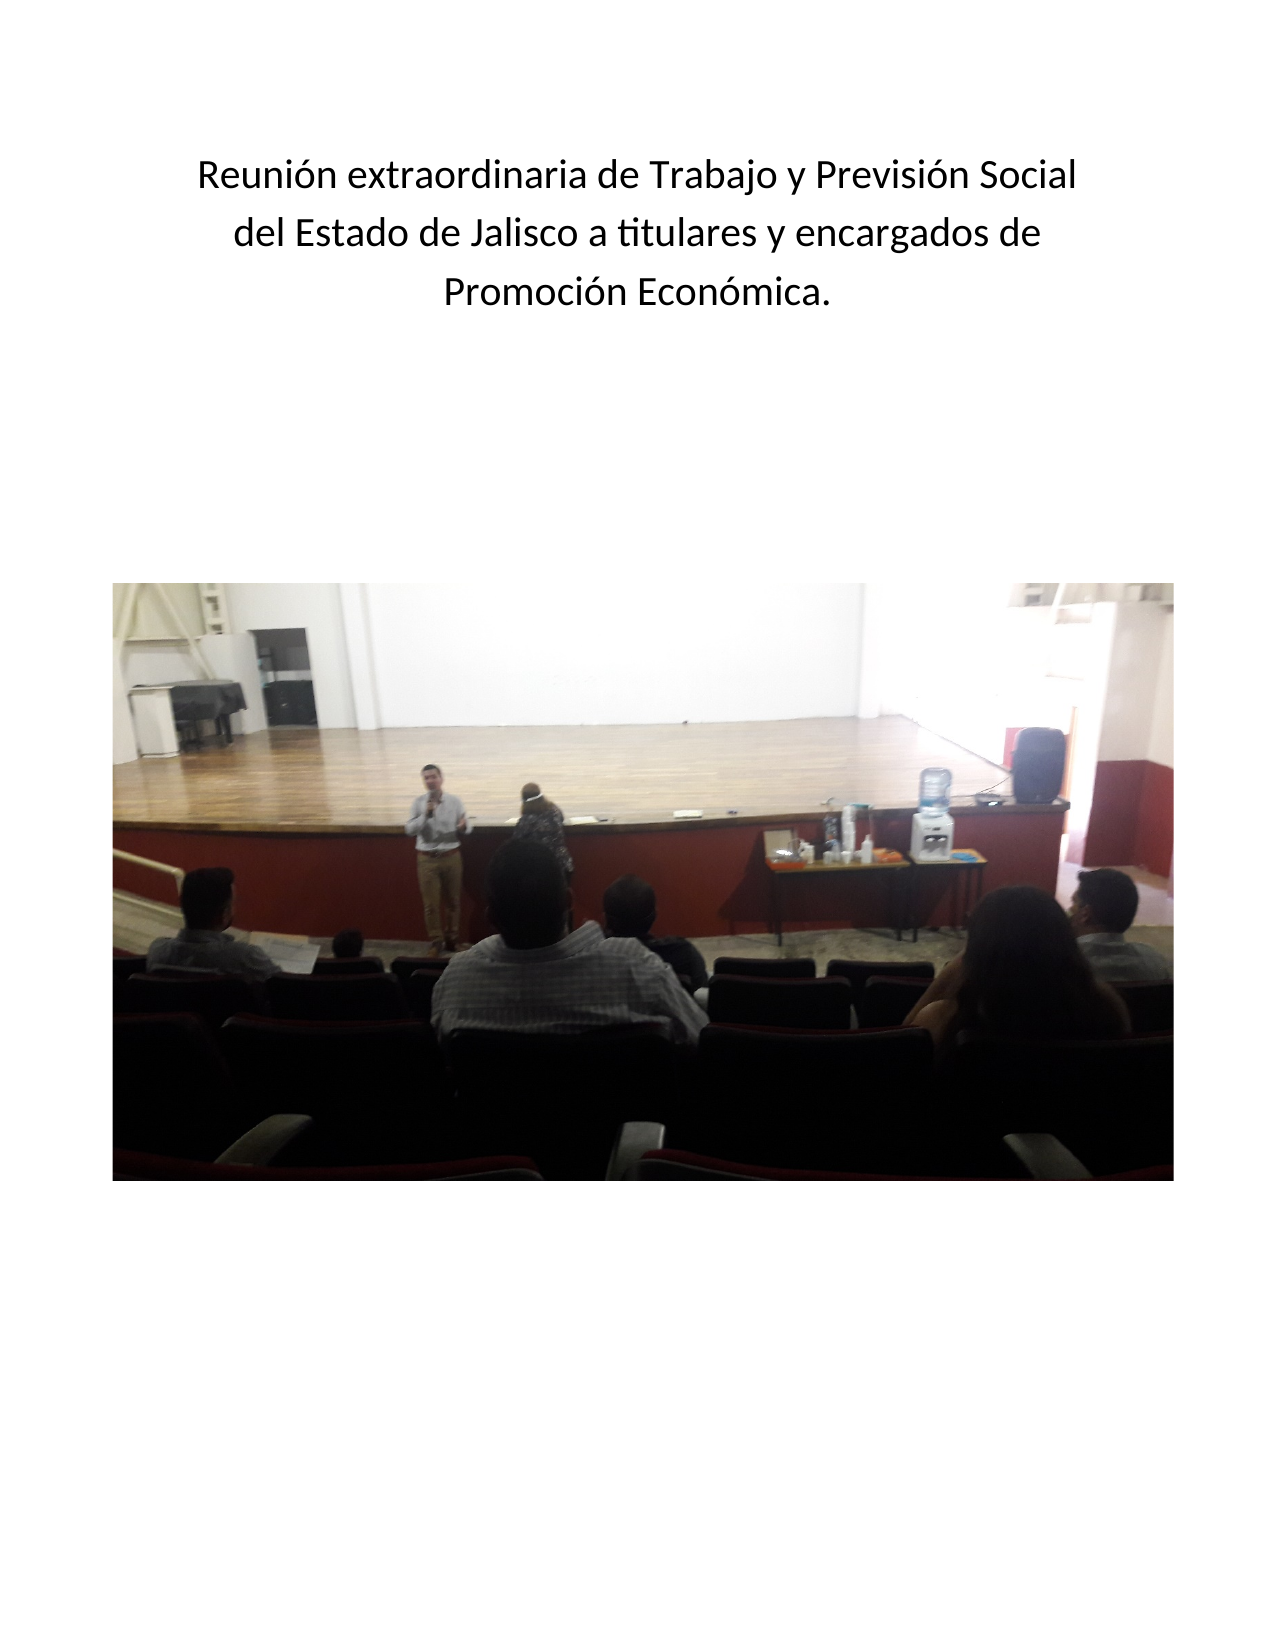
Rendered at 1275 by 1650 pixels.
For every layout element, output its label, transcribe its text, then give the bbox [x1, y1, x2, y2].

text Reunión extraordinaria de Trabajo y Previsión Social del Estado de Jalisco a titulares y encargados de Promoción Económica. [177, 148, 1098, 315]
picture [112, 583, 1174, 1181]
